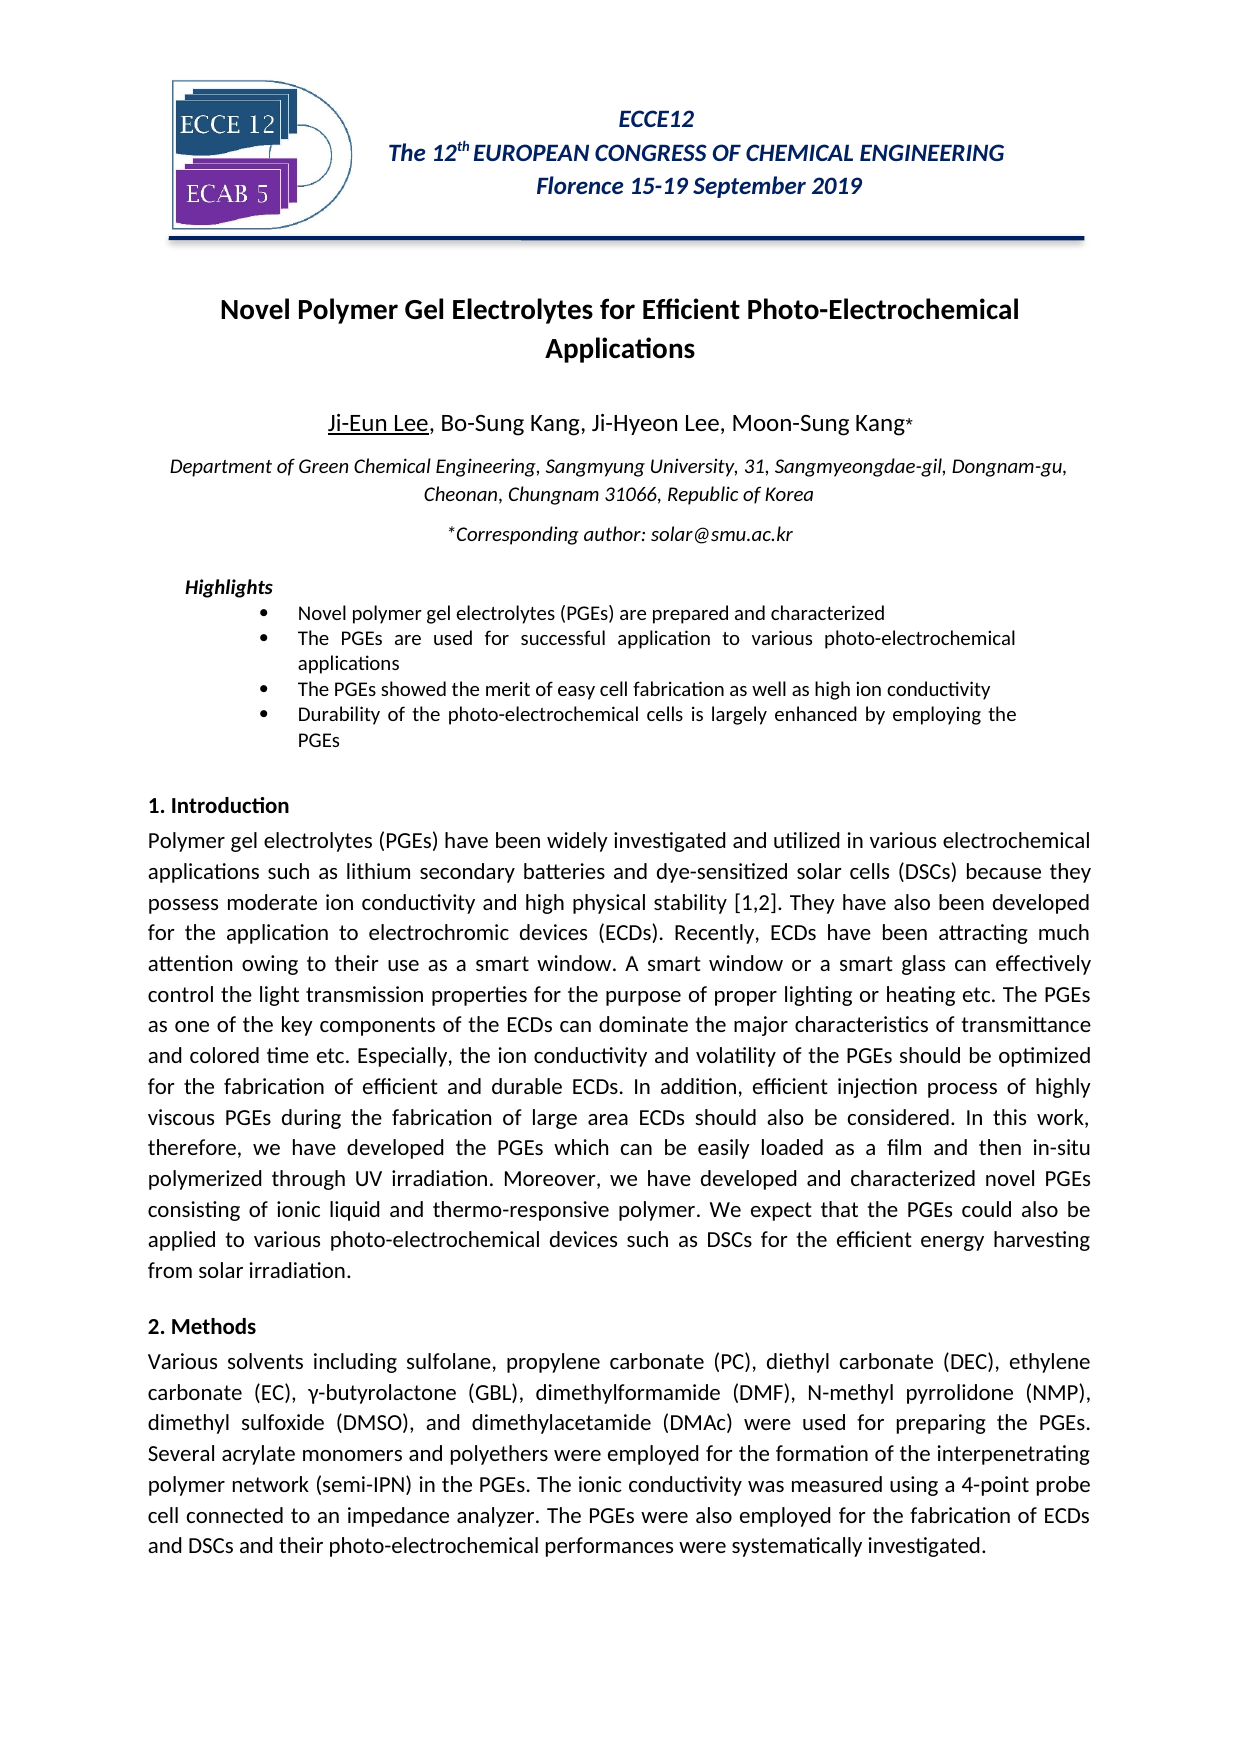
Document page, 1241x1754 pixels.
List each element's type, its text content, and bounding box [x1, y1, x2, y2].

list The PGEs are used for successful application to various photo-electrochemical applications [260, 625, 1017, 676]
text Ji-Eun Lee, Bo-Sung Kang, Ji-Hyeon Lee, Moon-Sung Kang* [148, 407, 1092, 438]
text Various solvents including sulfolane, propylene carbonate (PC), diethyl carbonate (DEC), ethylene carbonate (EC), γ-butyrolactone (GBL), dimethylformamide (DMF), N-methyl pyrrolidone (NMP), dimethyl sulfoxide (DMSO), and dimethylacetamide (DMAc) were used for preparing the PGEs. Several acrylate monomers and polyethers were employed for the formation of the interpenetrating polymer network (semi-IPN) in the PGEs. The ionic conductivity was measured using a 4-point probe cell connected to an impedance analyzer. The PGEs were also employed for the fabrication of ECDs and DSCs and their photo-electrochemical performances were systematically investigated. [148, 1347, 1092, 1559]
text Polymer gel electrolytes (PGEs) have been widely investigated and utilized in various electrochemical applications such as lithium secondary batteries and dye-sensitized solar cells (DSCs) because they possess moderate ion conductivity and high physical stability [1,2]. They have also been developed for the application to electrochromic devices (ECDs). Recently, ECDs have been attracting much attention owing to their use as a smart window. A smart window or a smart glass can effectively control the light transmission properties for the purpose of proper lighting or heating etc. The PGEs as one of the key components of the ECDs can dominate the major characteristics of transmittance and colored time etc. Especially, the ion conductivity and volatility of the PGEs should be optimized for the fabrication of efficient and durable ECDs. In addition, efficient injection process of highly viscous PGEs during the fabrication of large area ECDs should also be considered. In this work, therefore, we have developed the PGEs which can be easily loaded as a film and then in-situ polymerized through UV irradiation. Moreover, we have developed and characterized novel PGEs consisting of ionic liquid and thermo-responsive polymer. We expect that the PGEs could also be applied to various photo-electrochemical devices such as DSCs for the efficient energy harvesting from solar irradiation. [148, 826, 1092, 1284]
picture [171, 79, 353, 230]
list The PGEs showed the merit of easy cell fabrication as well as high ion conductivity [260, 676, 1017, 701]
list Durability of the photo-electrochemical cells is largely enhanced by employing the PGEs [260, 701, 1017, 752]
text *Corresponding author: solar@smu.ac.kr [148, 521, 1092, 547]
text 2. Methods [148, 1312, 1092, 1340]
list Novel polymer gel electrolytes (PGEs) are prepared and characterized [260, 600, 1017, 625]
text Novel Polymer Gel Electrolytes for Efficient Photo-Electrochemical Applications [148, 291, 1092, 366]
text 1. Introduction [148, 791, 1092, 819]
subtitle Highlights [148, 574, 1092, 600]
text Department of Green Chemical Engineering, Sangmyung University, 31, Sangmyeongdae-gil, Dongnam-gu, Cheonan, Chungnam 31066, Republic of Korea [148, 453, 1092, 506]
